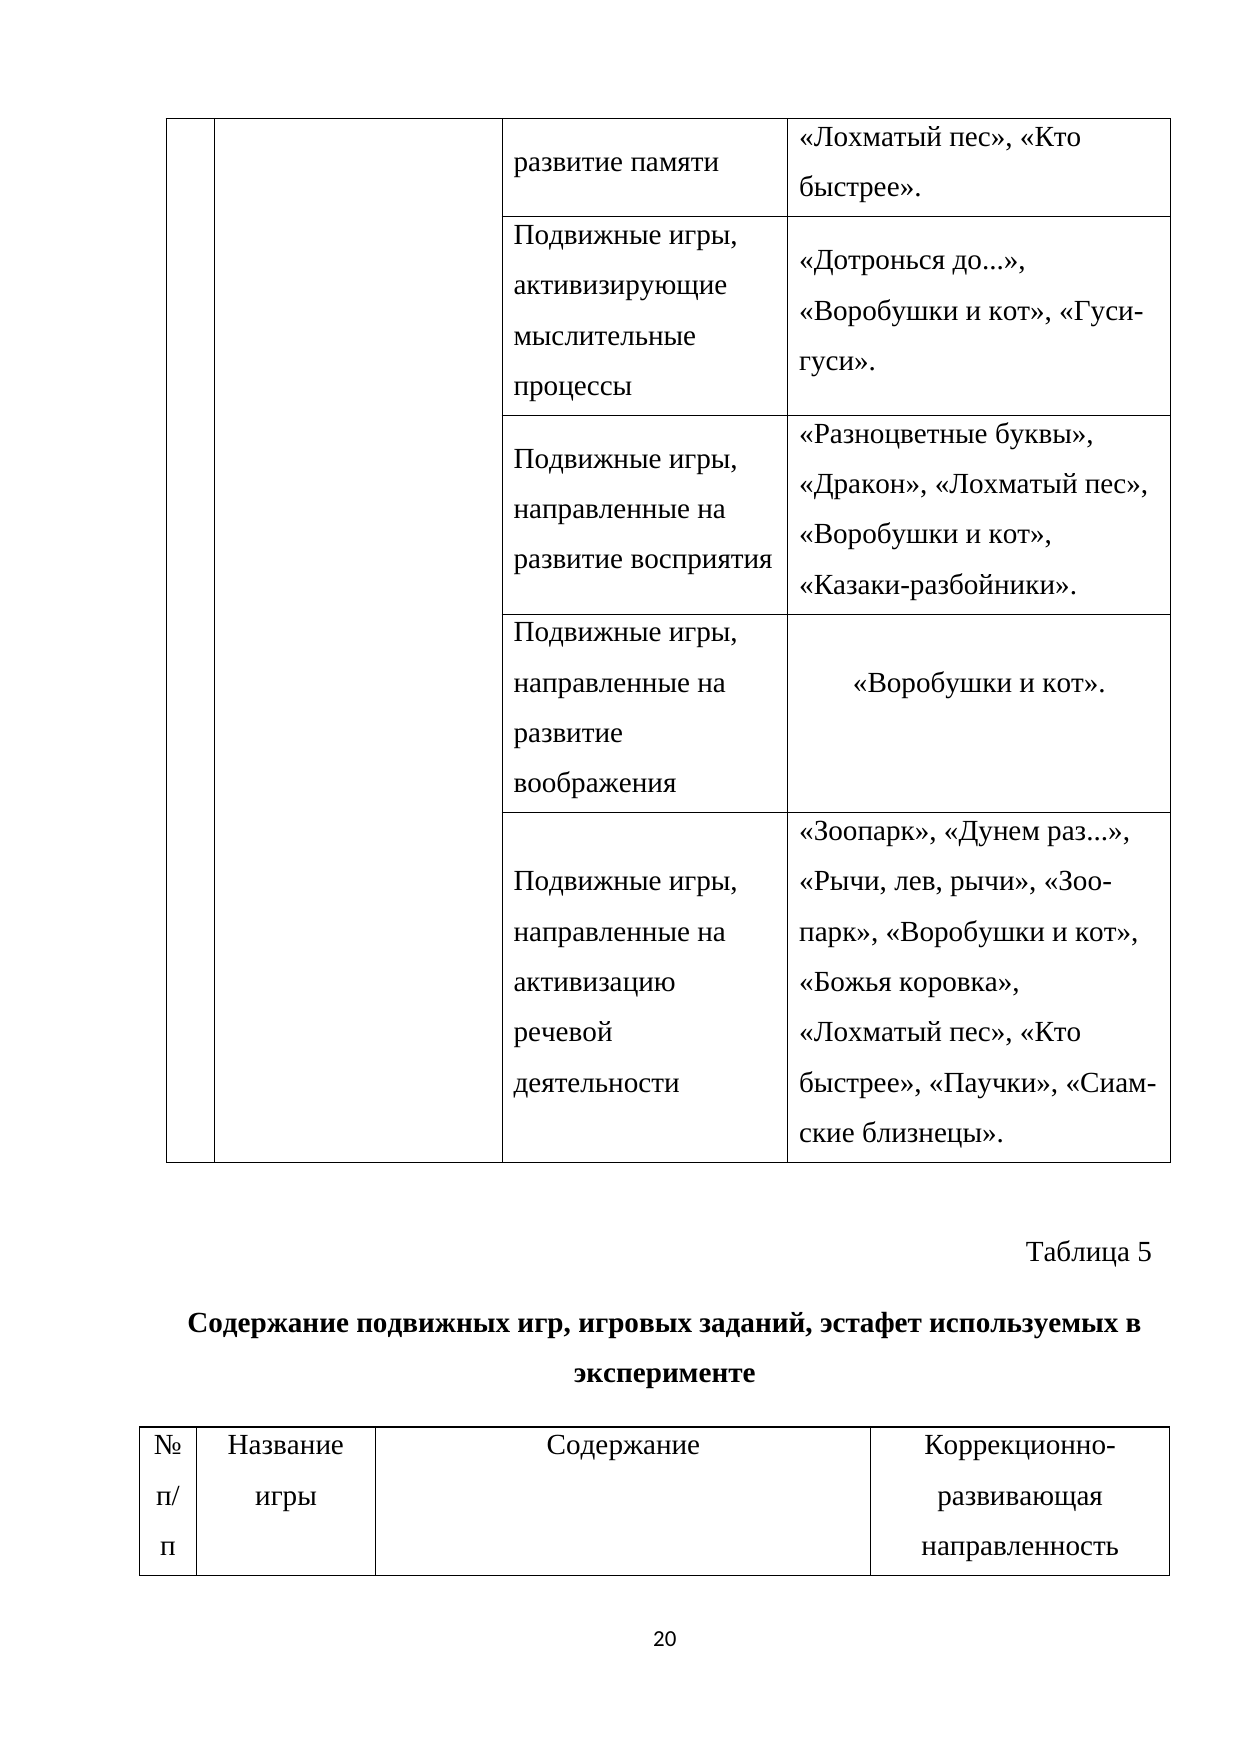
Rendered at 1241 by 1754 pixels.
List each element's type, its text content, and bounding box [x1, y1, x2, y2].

table_cell Подвижные игры, активизирующие мыслительные процессы [503, 217, 787, 415]
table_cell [503, 119, 787, 216]
text Содержание подвижных игр, игровых заданий, эстафет используемых в эксперименте [177, 1305, 1152, 1389]
table_cell «Воробушки и кот». [788, 615, 1170, 812]
table_cell Подвижные игры, направленные на развитие воображения [503, 615, 787, 812]
table_header № п/п [140, 1428, 196, 1575]
table_header Содержание [376, 1428, 870, 1575]
table_cell Подвижные игры, направленные на развитие восприятия [503, 416, 787, 613]
table_cell Подвижные игры, направленные на активизацию речевой деятельности [503, 813, 787, 1162]
table_cell «Дотронься до...», «Воробушки и кот», «Гуси-гуси». [788, 217, 1170, 415]
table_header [871, 1428, 1169, 1575]
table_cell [788, 119, 1170, 216]
table_cell «Разноцветные буквы», «Дракон», «Лохматый пес», «Воробушки и кот», «Казаки-разбойники». [788, 416, 1170, 613]
table_cell «Зоопарк», «Дунем раз...», «Рычи, лев, рычи», «Зоопарк», «Воробушки и кот», «Божья коровка», «Лохматый пес», «Кто быстрее», «Паучки», «Сиамские близнецы». [788, 813, 1170, 1162]
table_header Название игры [197, 1428, 375, 1575]
text Таблица 5 [177, 1234, 1152, 1267]
